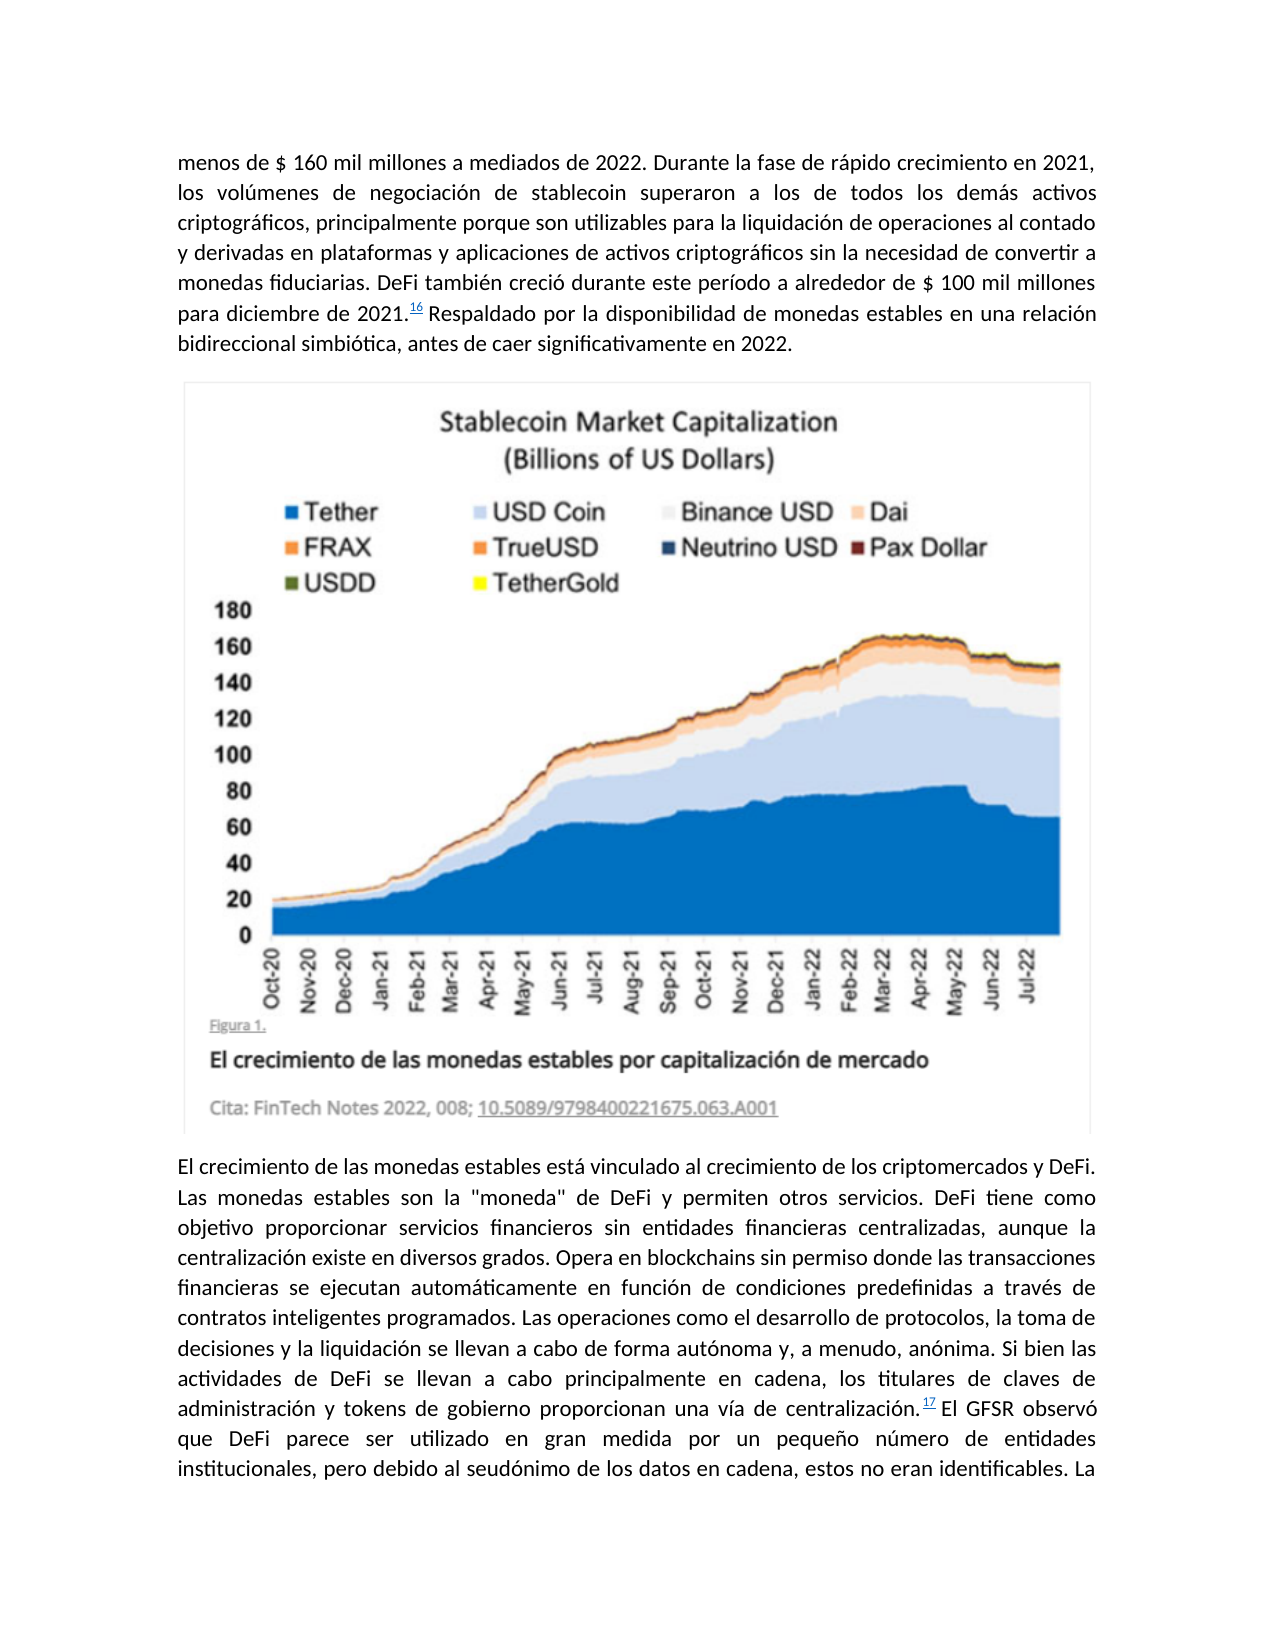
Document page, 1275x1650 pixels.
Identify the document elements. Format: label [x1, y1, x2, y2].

text [177, 1152, 1098, 1482]
picture [177, 375, 1098, 1134]
text [177, 148, 1098, 357]
